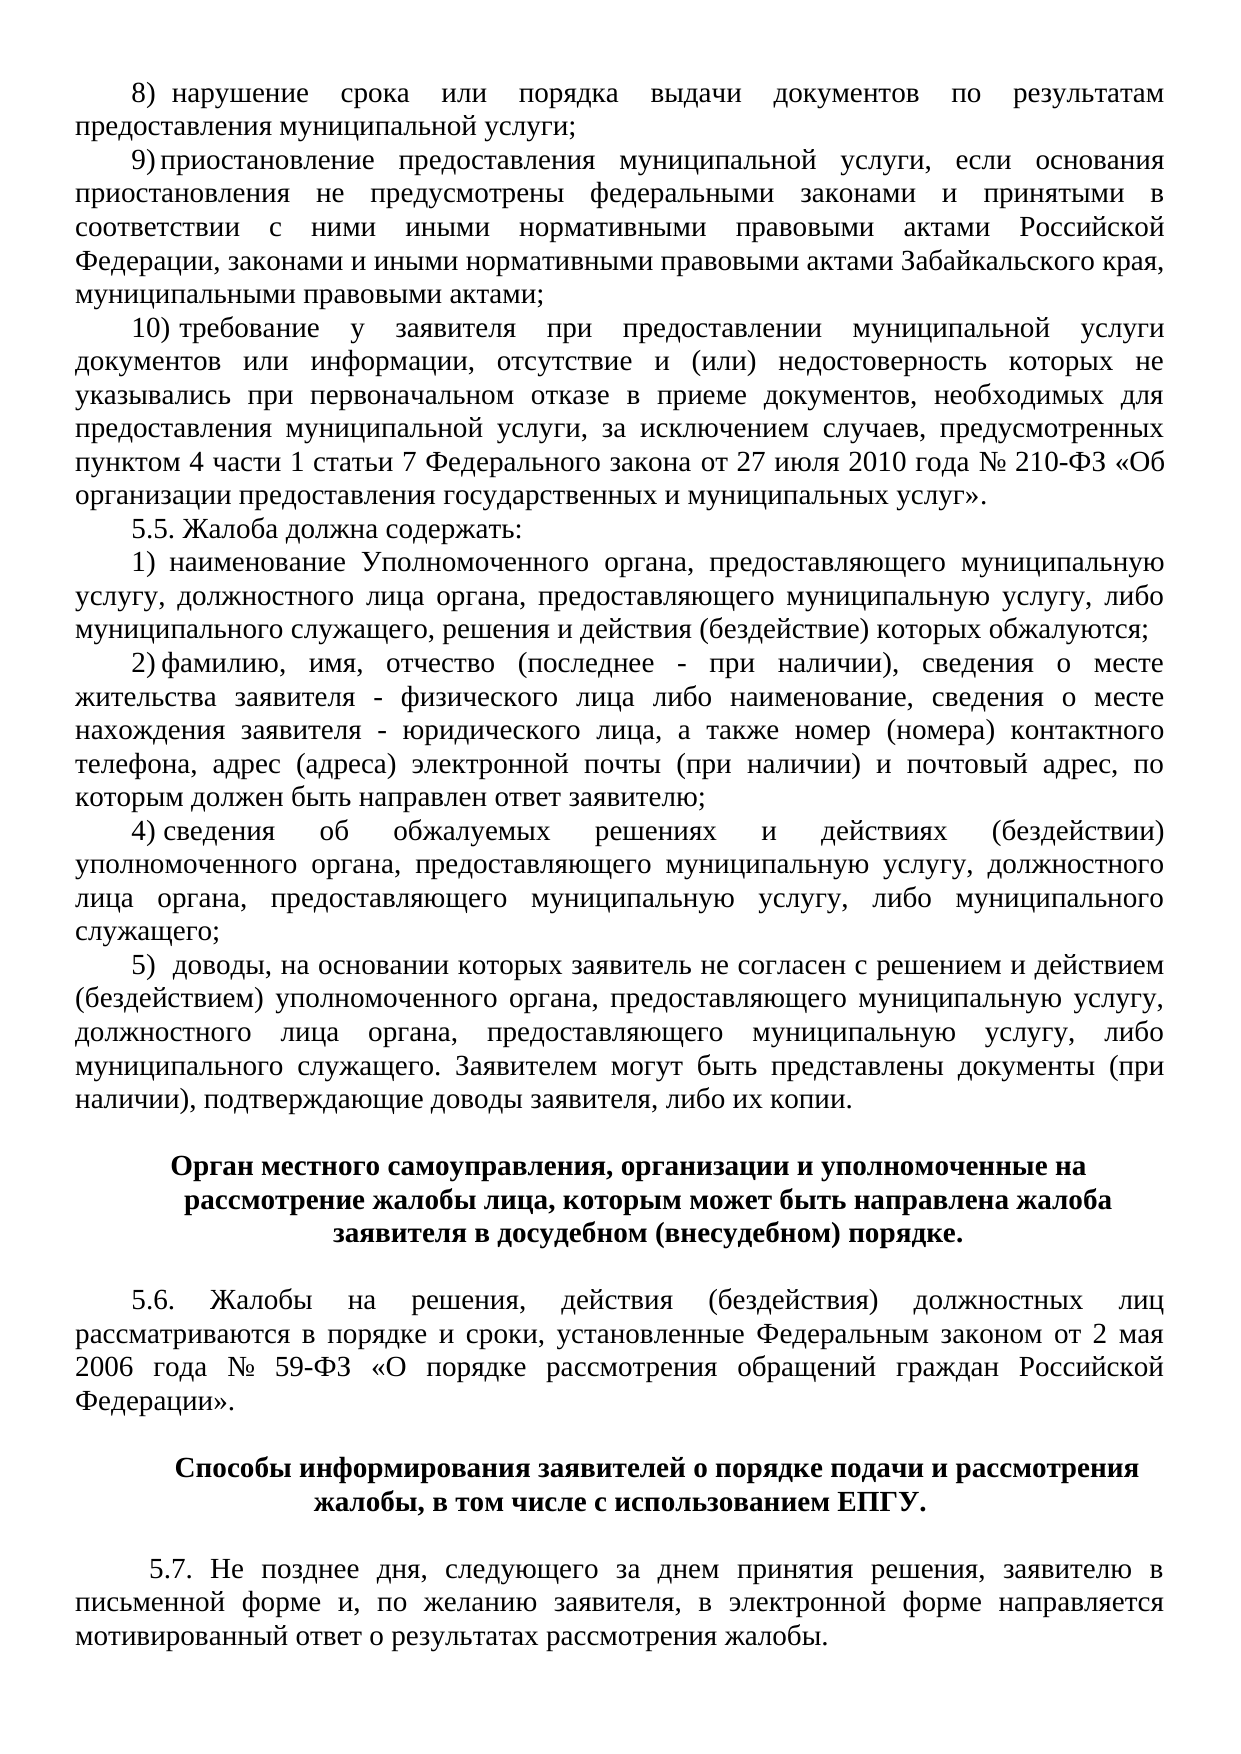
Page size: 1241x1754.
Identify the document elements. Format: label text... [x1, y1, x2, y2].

text 5.7. Не позднее дня, следующего за днем принятия решения, заявителю в письменной форме и, по желанию заявителя, в электронной форме направляется мотивированный ответ о результатах рассмотрения жалобы. [75, 1551, 1165, 1651]
text Способы информирования заявителей о порядке подачи и рассмотрения жалобы, в том числе с использованием ЕПГУ. [75, 1450, 1165, 1517]
list нарушение срока или порядка выдачи документов по результатам предоставления муниципальной услуги; [75, 75, 1165, 142]
list доводы, на основании которых заявитель не согласен с решением и действием (бездействием) уполномоченного органа, предоставляющего муниципальную услугу, должностного лица органа, предоставляющего муниципальную услугу, либо муниципального служащего. Заявителем могут быть представлены документы (при наличии), подтверждающие доводы заявителя, либо их копии. [75, 947, 1165, 1115]
list сведения об обжалуемых решениях и действиях (бездействии) уполномоченного органа, предоставляющего муниципальную услугу, должностного лица органа, предоставляющего муниципальную услугу, либо муниципального служащего; [75, 813, 1165, 947]
list приостановление предоставления муниципальной услуги, если основания приостановления не предусмотрены федеральными законами и принятыми в соответствии с ними иными нормативными правовыми актами Российской Федерации, законами и иными нормативными правовыми актами Забайкальского края, муниципальными правовыми актами; [75, 142, 1165, 310]
text Орган местного самоуправления, организации и уполномоченные на рассмотрение жалобы лица, которым может быть направлена жалоба заявителя в досудебном (внесудебном) порядке. [92, 1148, 1165, 1249]
text 5.6. Жалобы на решения, действия (бездействия) должностных лиц рассматриваются в порядке и сроки, установленные Федеральным законом от 2 мая 2006 года № 59-ФЗ «О порядке рассмотрения обращений граждан Российской Федерации». [75, 1282, 1165, 1417]
list наименование Уполномоченного органа, предоставляющего муниципальную услугу, должностного лица органа, предоставляющего муниципальную услугу, либо муниципального служащего, решения и действия (бездействие) которых обжалуются; [75, 544, 1165, 645]
text 5.5. Жалоба должна содержать: [75, 511, 1165, 544]
list требование у заявителя при предоставлении муниципальной услуги документов или информации, отсутствие и (или) недостоверность которых не указывались при первоначальном отказе в приеме документов, необходимых для предоставления муниципальной услуги, за исключением случаев, предусмотренных пунктом 4 части 1 статьи 7 Федерального закона от 27 июля 2010 года № 210-ФЗ «Об организации предоставления государственных и муниципальных услуг». [75, 310, 1165, 511]
list фамилию, имя, отчество (последнее - при наличии), сведения о месте жительства заявителя - физического лица либо наименование, сведения о месте нахождения заявителя - юридического лица, а также номер (номера) контактного телефона, адрес (адреса) электронной почты (при наличии) и почтовый адрес, по которым должен быть направлен ответ заявителю; [75, 645, 1165, 813]
